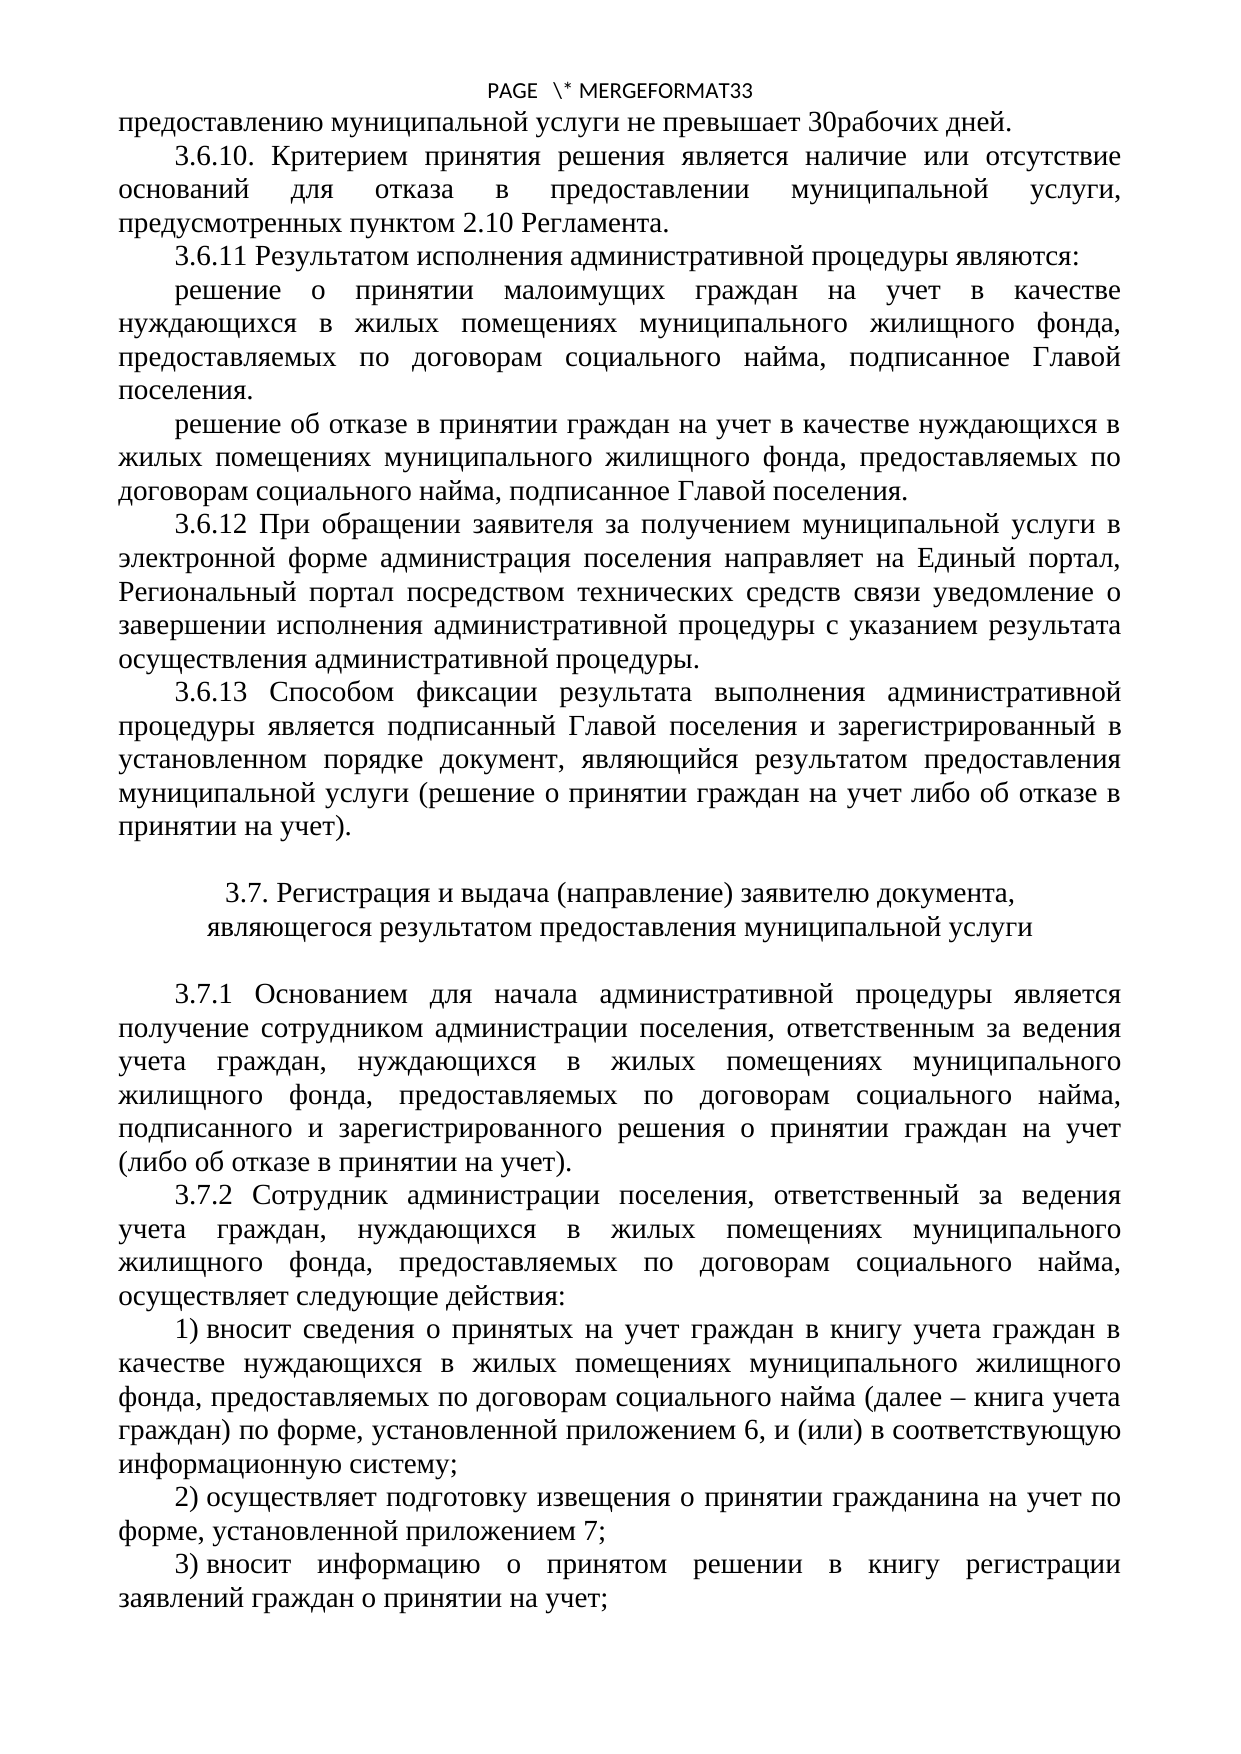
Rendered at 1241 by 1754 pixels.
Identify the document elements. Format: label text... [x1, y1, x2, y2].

text 3) вносит информацию о принятом решении в книгу регистрации заявлений граждан о принятии на учет; [118, 1546, 1122, 1613]
text 3.7.1 Основанием для начала административной процедуры является получение сотрудником администрации поселения, ответственным за ведения учета граждан, нуждающихся в жилых помещениях муниципального жилищного фонда, предоставляемых по договорам социального найма, подписанного и зарегистрированного решения о принятии граждан на учет (либо об отказе в принятии на учет). [118, 976, 1122, 1177]
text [118, 104, 1122, 138]
text 3.7. Регистрация и выдача (направление) заявителю документа, [118, 876, 1122, 909]
text 3.6.11 Результатом исполнения административной процедуры являются: [118, 238, 1122, 272]
text являющегося результатом предоставления муниципальной услуги [118, 909, 1122, 943]
text 1) вносит сведения о принятых на учет граждан в книгу учета граждан в качестве нуждающихся в жилых помещениях муниципального жилищного фонда, предоставляемых по договорам социального найма (далее – книга учета граждан) по форме, установленной приложением 6, и (или) в соответствующую информационную систему; [118, 1312, 1122, 1479]
text 3.6.10. Критерием принятия решения является наличие или отсутствие оснований для отказа в предоставлении муниципальной услуги, предусмотренных пунктом 2.10 Регламента. [118, 138, 1122, 238]
text 3.7.2 Сотрудник администрации поселения, ответственный за ведения учета граждан, нуждающихся в жилых помещениях муниципального жилищного фонда, предоставляемых по договорам социального найма, осуществляет следующие действия: [118, 1177, 1122, 1312]
text 3.6.12 При обращении заявителя за получением муниципальной услуги в электронной форме администрация поселения направляет на Единый портал, Региональный портал посредством технических средств связи уведомление о завершении исполнения административной процедуры с указанием результата осуществления административной процедуры. [118, 507, 1122, 674]
text решение о принятии малоимущих граждан на учет в качестве нуждающихся в жилых помещениях муниципального жилищного фонда, предоставляемых по договорам социального найма, подписанное Главой поселения. [118, 272, 1122, 406]
text решение об отказе в принятии граждан на учет в качестве нуждающихся в жилых помещениях муниципального жилищного фонда, предоставляемых по договорам социального найма, подписанное Главой поселения. [118, 406, 1122, 507]
text 3.6.13 Способом фиксации результата выполнения административной процедуры является подписанный Главой поселения и зарегистрированный в установленном порядке документ, являющийся результатом предоставления муниципальной услуги (решение о принятии граждан на учет либо об отказе в принятии на учет). [118, 674, 1122, 842]
text 2) осуществляет подготовку извещения о принятии гражданина на учет по форме, установленной приложением 7; [118, 1479, 1122, 1546]
